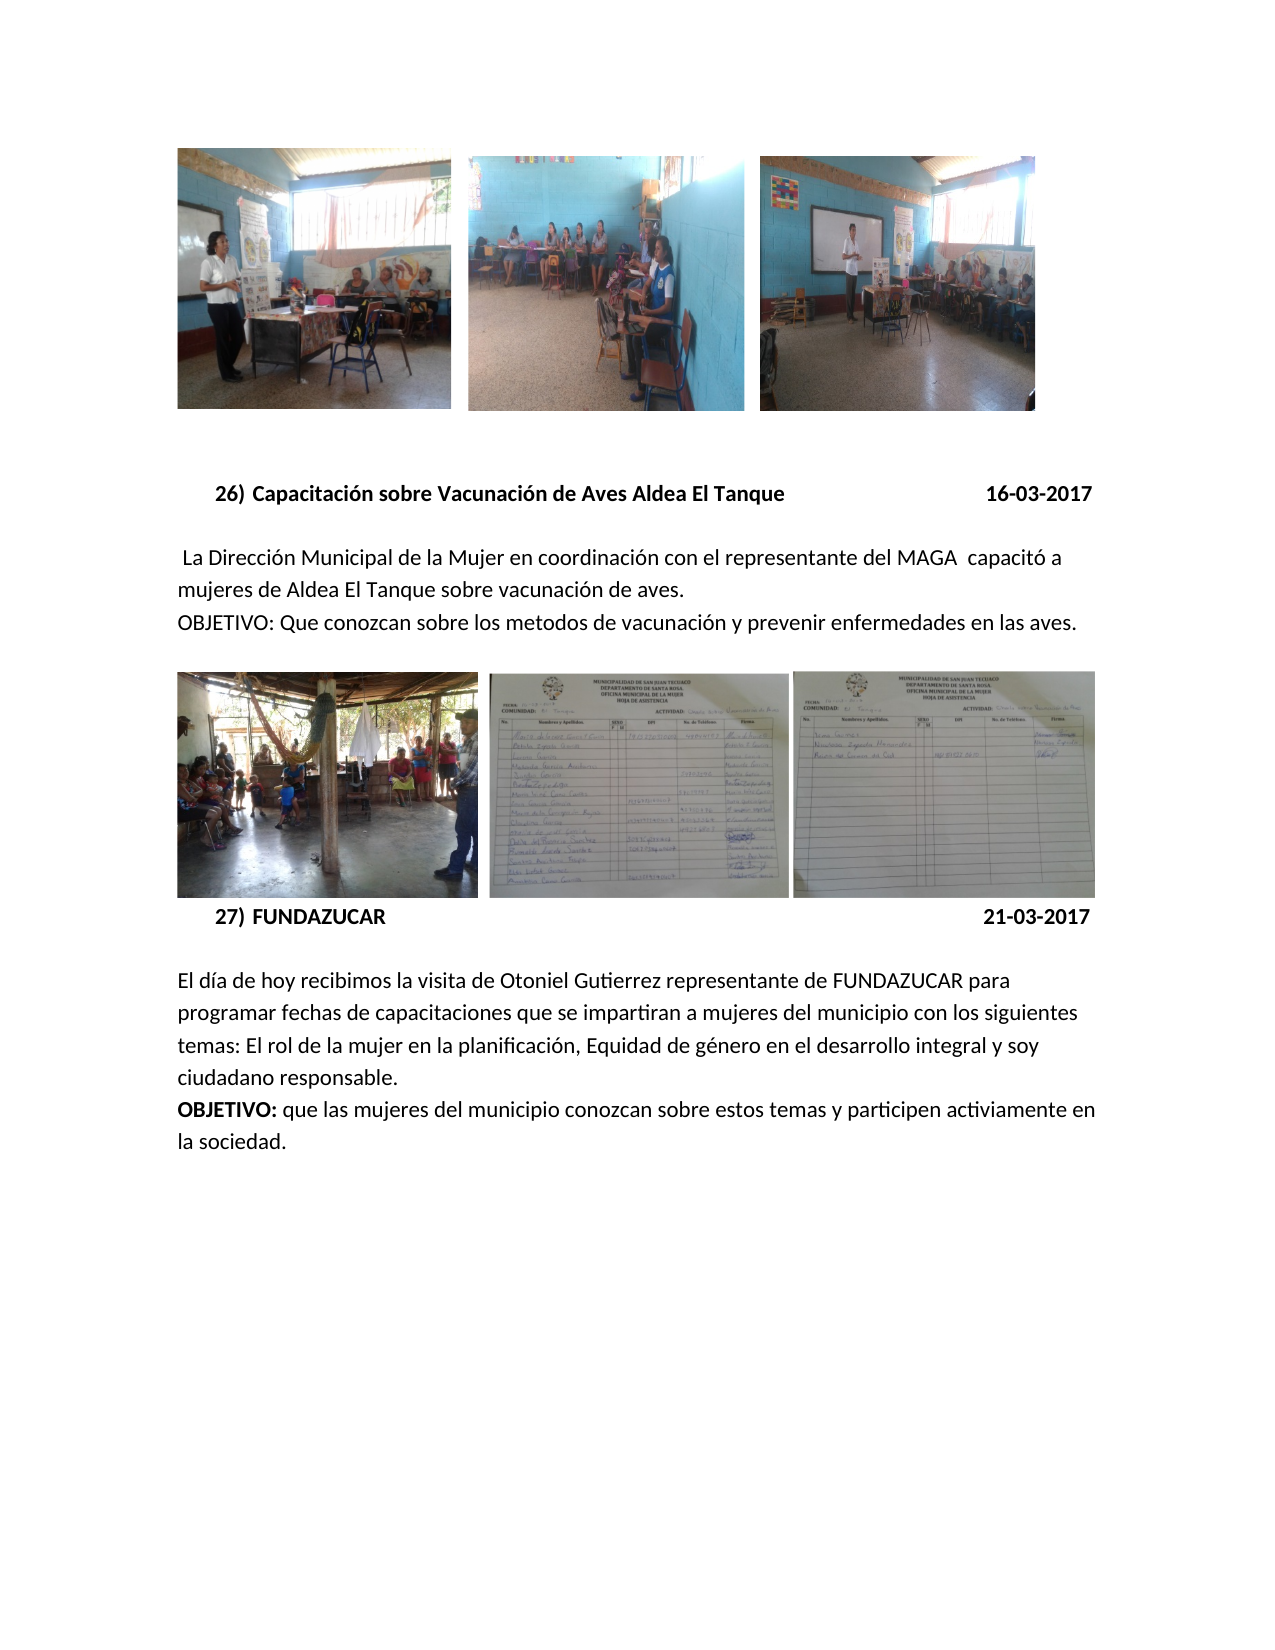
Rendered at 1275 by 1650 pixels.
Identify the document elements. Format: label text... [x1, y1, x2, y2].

text OBJETIVO: Que conozcan sobre los metodos de vacunación y prevenir enfermedades en las aves. [177, 608, 1098, 636]
picture [177, 672, 478, 898]
list FUNDAZUCAR 21-03-2017 [215, 902, 1098, 930]
text OBJETIVO: que las mujeres del municipio conozcan sobre estos temas y participen activiamente en la sociedad. [177, 1095, 1098, 1155]
text La Dirección Municipal de la Mujer en coordinación con el representante del MAGA capacitó a mujeres de Aldea El Tanque sobre vacunación de aves. [177, 543, 1098, 603]
picture [760, 156, 1035, 411]
picture [468, 156, 745, 411]
picture [490, 674, 788, 897]
list Capacitación sobre Vacunación de Aves Aldea El Tanque 16-03-2017 [215, 479, 1098, 507]
text El día de hoy recibimos la visita de Otoniel Gutierrez representante de FUNDAZUCAR para programar fechas de capacitaciones que se impartiran a mujeres del municipio con los siguientes temas: El rol de la mujer en la planificación, Equidad de género en el desarrollo integral y soy ciudadano responsable. [177, 966, 1098, 1091]
picture [794, 672, 1095, 897]
picture [178, 148, 452, 409]
